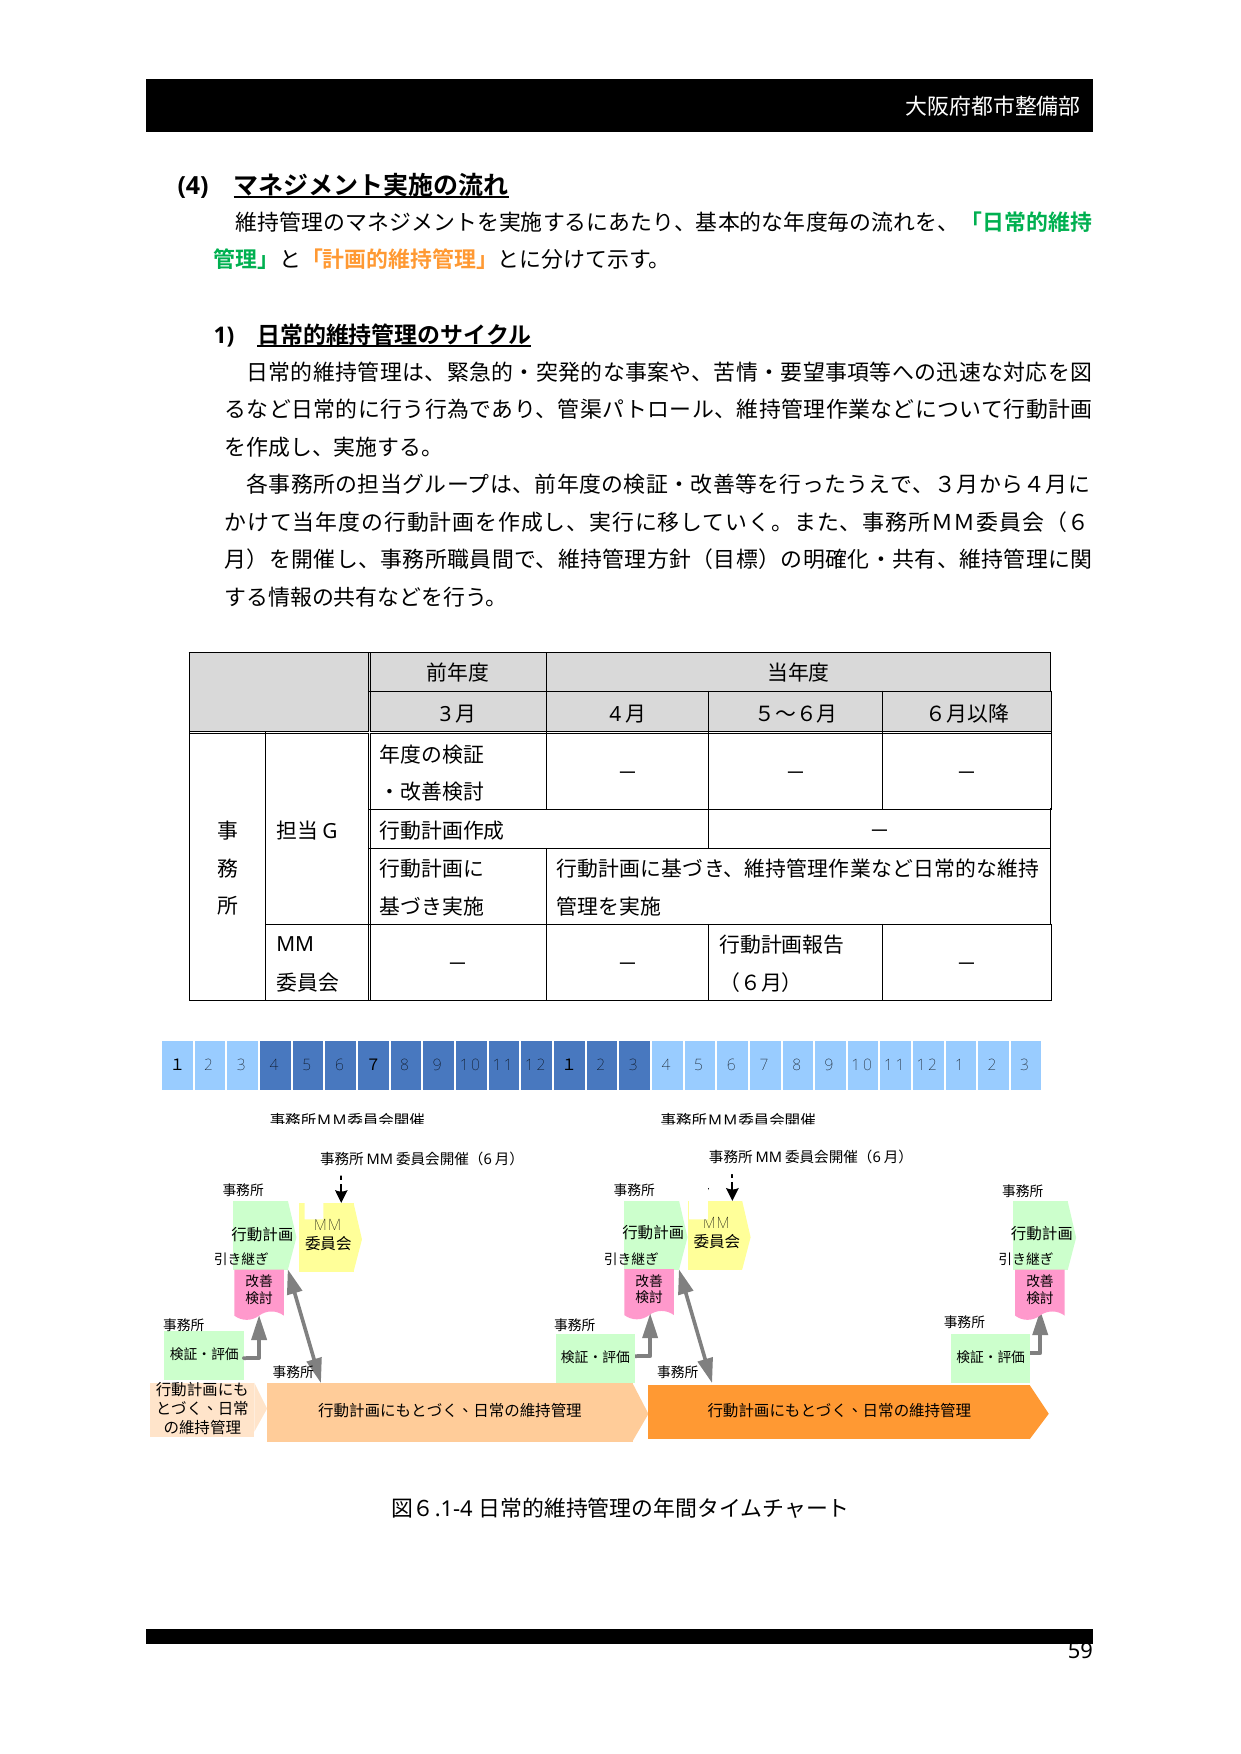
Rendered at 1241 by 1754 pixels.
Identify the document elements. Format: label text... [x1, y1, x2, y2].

subtitle 日常的維持管理のサイクル [213, 314, 1092, 352]
table_cell ５～６月 [709, 692, 882, 731]
text 図６.1-4 日常的維持管理の年間タイムチャート [148, 1488, 1092, 1526]
text 日常的維持管理は、緊急的・突発的な事案や、苦情・要望事項等への迅速な対応を図るなど日常的に行う行為であり、管渠パトロール、維持管理作業などについて行動計画を作成し、実施する。 [224, 352, 1092, 464]
table_cell － [709, 810, 1050, 848]
table_cell 行動計画に基づき、維持管理作業など日常的な維持管理を実施 [547, 849, 1050, 924]
table_cell 事 務 所 [190, 734, 265, 1000]
table_cell 行動計画報告 （６月） [709, 925, 882, 1000]
table_header 前年度 [371, 653, 546, 691]
table_cell － [883, 925, 1051, 1000]
table_cell ６月以降 [883, 692, 1051, 731]
text 各事務所の担当グループは、前年度の検証・改善等を行ったうえで、３月から４月にかけて当年度の行動計画を作成し、実行に移していく。また、事務所ＭＭ委員会（６月）を開催し、事務所職員間で、維持管理方針（目標）の明確化・共有、維持管理に関する情報の共有などを行う。 [224, 464, 1092, 614]
table_cell 担当G [266, 734, 368, 924]
table_cell 年度の検証 ・改善検討 [371, 734, 546, 809]
table_cell 3月 [371, 692, 546, 731]
table_cell 行動計画作成 [371, 810, 708, 848]
table_cell 4月 [547, 692, 708, 731]
table_cell － [547, 925, 708, 1000]
table_cell 行動計画に 基づき実施 [371, 849, 546, 924]
text 維持管理のマネジメントを実施するにあたり、基本的な年度毎の流れを、「日常的維持管理」と「計画的維持管理」とに分けて示す。 [213, 202, 1092, 277]
table_cell － [709, 734, 882, 809]
table_cell － [371, 925, 546, 1000]
table_cell MM 委員会 [266, 925, 368, 1000]
table_cell － [547, 734, 708, 809]
subtitle マネジメント実施の流れ [177, 164, 1092, 202]
table_header 当年度 [547, 653, 1050, 691]
table_cell － [883, 734, 1051, 809]
table_header [190, 653, 368, 731]
